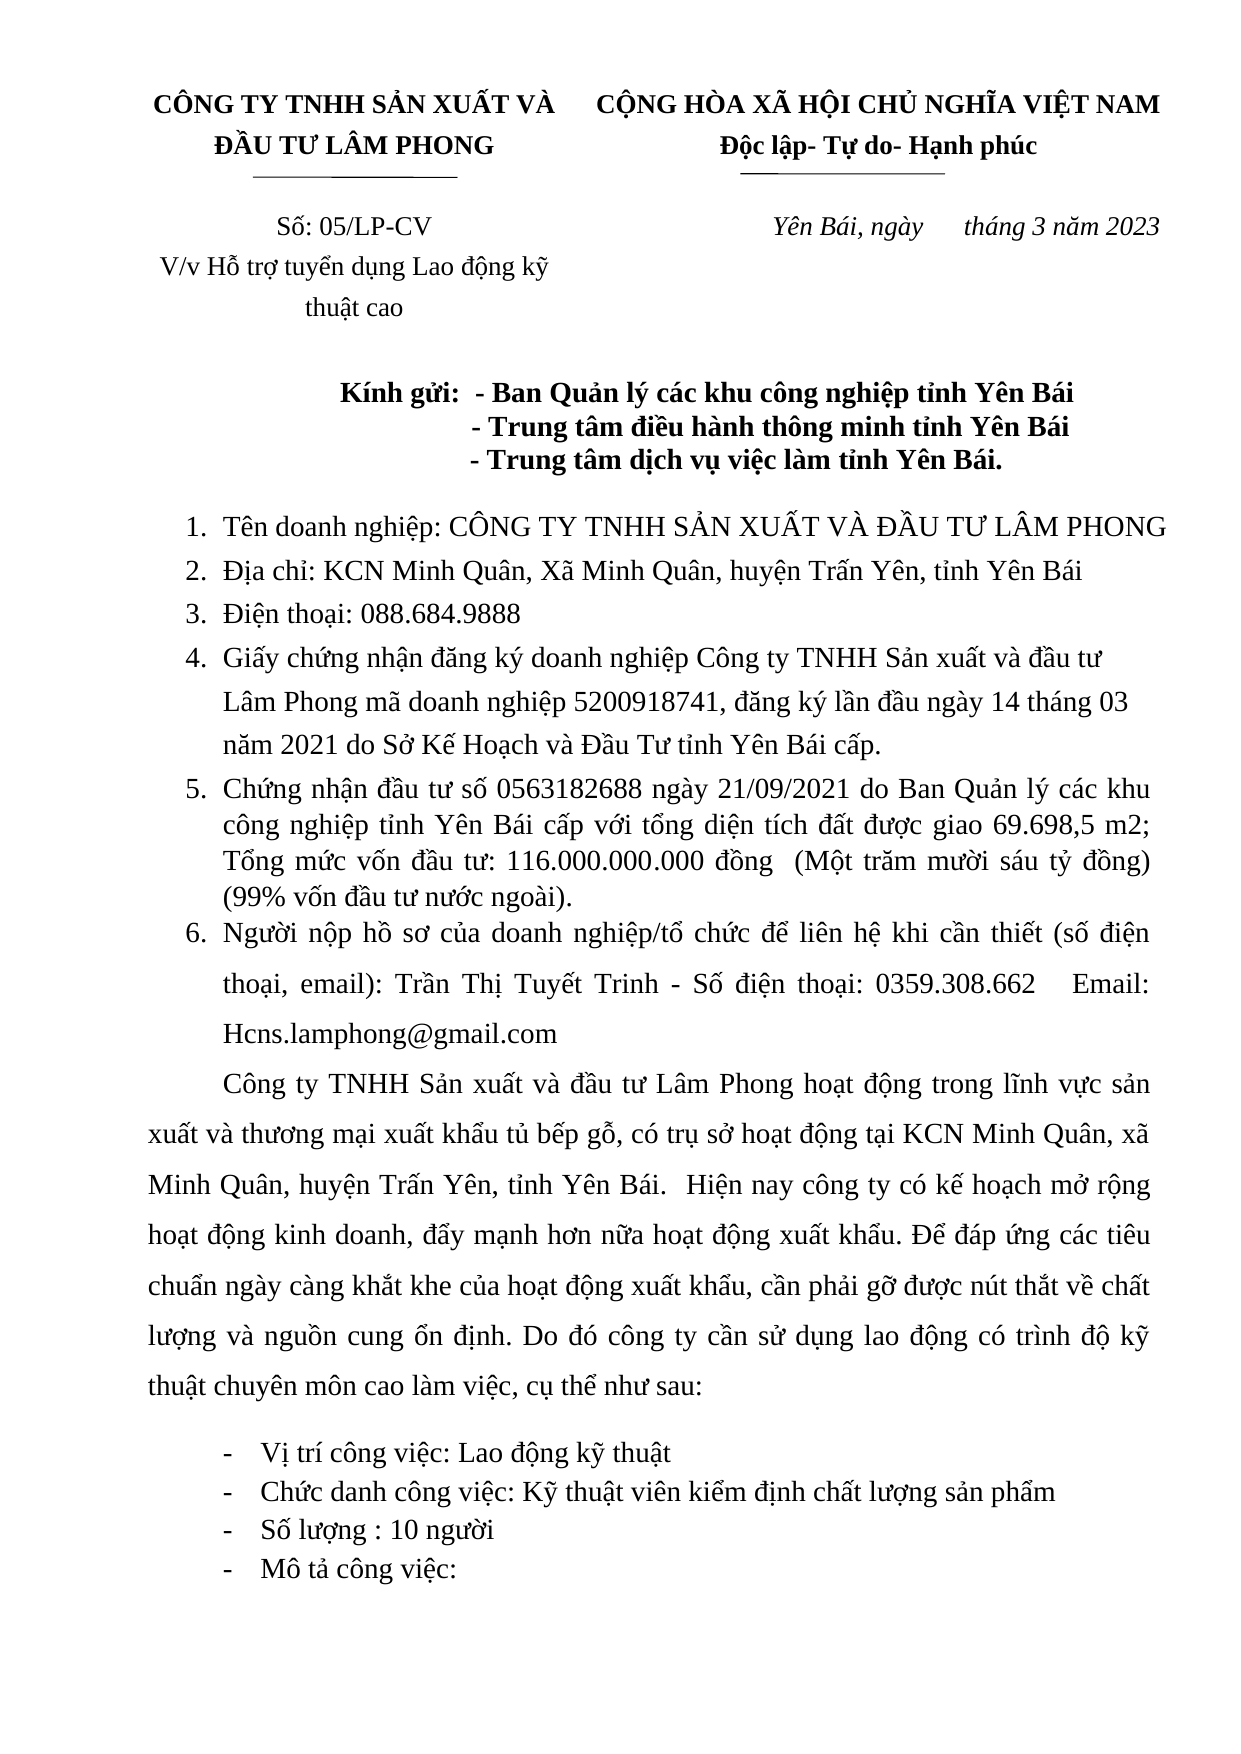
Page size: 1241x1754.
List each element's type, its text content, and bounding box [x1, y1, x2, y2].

text - Trung tâm điều hành thông minh tỉnh Yên Bái [148, 409, 1152, 442]
table_header CÔNG TY TNHH SẢN XUẤT VÀ ĐẦU TƯ LÂM PHONG Số: 05/LP-CV V/v Hỗ trợ tuyển dụng Lao động kỹ thuật cao [125, 89, 583, 332]
list Số lượng : 10 người [223, 1512, 1152, 1546]
list Địa chỉ: KCN Minh Quân, Xã Minh Quân, huyện Trấn Yên, tỉnh Yên Bái [185, 553, 1152, 587]
list Chức danh công việc: Kỹ thuật viên kiểm định chất lượng sản phẩm [223, 1474, 1152, 1507]
list Vị trí công việc: Lao động kỹ thuật [223, 1435, 1152, 1469]
text Công ty TNHH Sản xuất và đầu tư Lâm Phong hoạt động trong lĩnh vực sản xuất và thương mại xuất khẩu tủ bếp gỗ, có trụ sở hoạt động tại KCN Minh Quân, xã Minh Quân, huyện Trấn Yên, tỉnh Yên Bái. Hiện nay công ty có kế hoạch mở rộng hoạt động kinh doanh, đẩy mạnh hơn nữa hoạt động xuất khẩu. Để đáp ứng các tiêu chuẩn ngày càng khắt khe của hoạt động xuất khẩu, cần phải gỡ được nút thắt về chất lượng và nguồn cung ổn định. Do đó công ty cần sử dụng lao động có trình độ kỹ thuật chuyên môn cao làm việc, cụ thể như sau: [148, 1066, 1152, 1402]
text Kính gửi: - Ban Quản lý các khu công nghiệp tỉnh Yên Bái [148, 375, 1152, 409]
list Giấy chứng nhận đăng ký doanh nghiệp Công ty TNHH Sản xuất và đầu tư Lâm Phong mã doanh nghiệp 5200918741, đăng ký lần đầu ngày 14 tháng 03 năm 2021 do Sở Kế Hoạch và Đầu Tư tỉnh Yên Bái cấp. [185, 640, 1152, 761]
list Tên doanh nghiệp: CÔNG TY TNHH SẢN XUẤT VÀ ĐẦU TƯ LÂM PHONG [185, 509, 1181, 543]
list Chứng nhận đầu tư số 0563182688 ngày 21/09/2021 do Ban Quản lý các khu công nghiệp tỉnh Yên Bái cấp với tổng diện tích đất được giao 69.698,5 m2; Tổng mức vốn đầu tư: 116.000.000.000 đồng (Một trăm mười sáu tỷ đồng) (99% vốn đầu tư nước ngoài). [185, 771, 1152, 913]
list Người nộp hồ sơ của doanh nghiệp/tổ chức để liên hệ khi cần thiết (số điện thoại, email): Trần Thị Tuyết Trinh - Số điện thoại: 0359.308.662 Email: Hcns.lamphong@gmail.com [185, 915, 1152, 1049]
list Điện thoại: 088.684.9888 [185, 597, 1152, 630]
list Mô tả công việc: [223, 1551, 1152, 1584]
text - Trung tâm dịch vụ việc làm tỉnh Yên Bái. [256, 442, 1152, 476]
table_header CỘNG HÒA XÃ HỘI CHỦ NGHĨA VIỆT NAM Độc lập- Tự do- Hạnh phúc Yên Bái, ngày tháng 3 năm 2023 [583, 89, 1174, 332]
